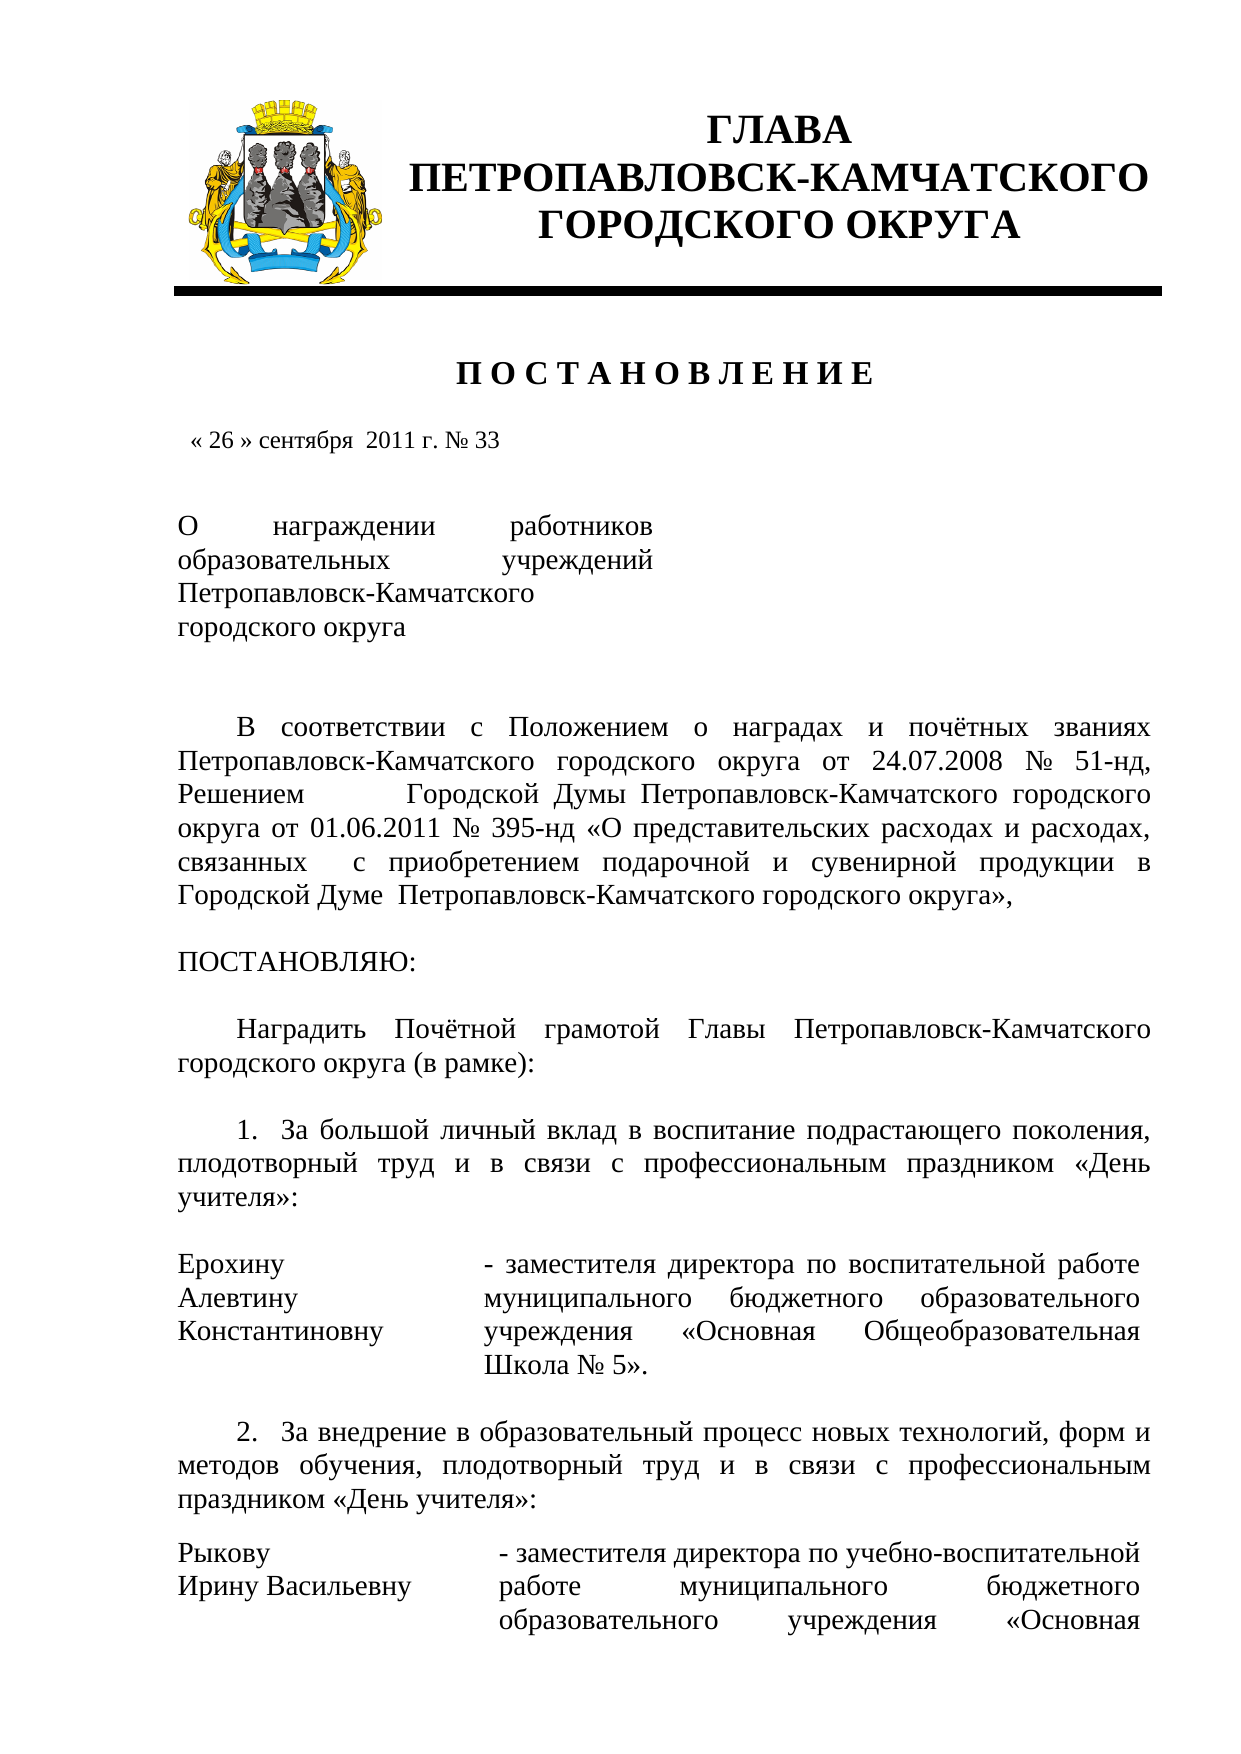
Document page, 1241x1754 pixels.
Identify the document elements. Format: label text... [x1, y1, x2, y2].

table_cell [177, 286, 1163, 320]
text ПОСТАНОВЛЯЮ: [177, 944, 1152, 978]
table_header Ерохину Алевтину Константиновну [166, 1246, 472, 1380]
text Наградить Почётной грамотой Главы Петропавловск-Камчатского городского округа (в рамке): [177, 1011, 1152, 1078]
text В соответствии с Положением о наградах и почётных званиях Петропавловск-Камчатского городского округа от 24.07.2008 № 51-нд, Решением Городской Думы Петропавловск-Камчатского городского округа от 01.06.2011 № 395-нд «О представительских расходах и расходах, связанных с приобретением подарочной и сувенирной продукции в Городской Думе Петропавловск-Камчатского городского округа», [177, 709, 1152, 911]
picture [188, 100, 383, 286]
table_header О награждении работников образовательных учреждений Петропавловск-Камчатского городского округа [166, 508, 664, 642]
list За большой личный вклад в воспитание подрастающего поколения, плодотворный труд и в связи с профессиональным праздником «День учителя»: [177, 1112, 1152, 1213]
table_header ГЛАВА ПЕТРОПАВЛОВСК-КАМЧАТСКОГО ГОРОДСКОГО ОКРУГА [395, 89, 1163, 286]
table_header [177, 89, 395, 286]
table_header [487, 1535, 1152, 1635]
text П О С Т А Н О В Л Е Н И Е [177, 353, 1152, 392]
table_header - заместителя директора по воспитательной работе муниципального бюджетного образовательного учреждения «Основная Общеобразовательная Школа № 5». [473, 1246, 1152, 1380]
table_header « 26 » сентября 2011 г. № 33 [166, 425, 650, 475]
list За внедрение в образовательный процесс новых технологий, форм и методов обучения, плодотворный труд и в связи с профессиональным праздником «День учителя»: [177, 1414, 1152, 1514]
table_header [166, 1535, 487, 1635]
